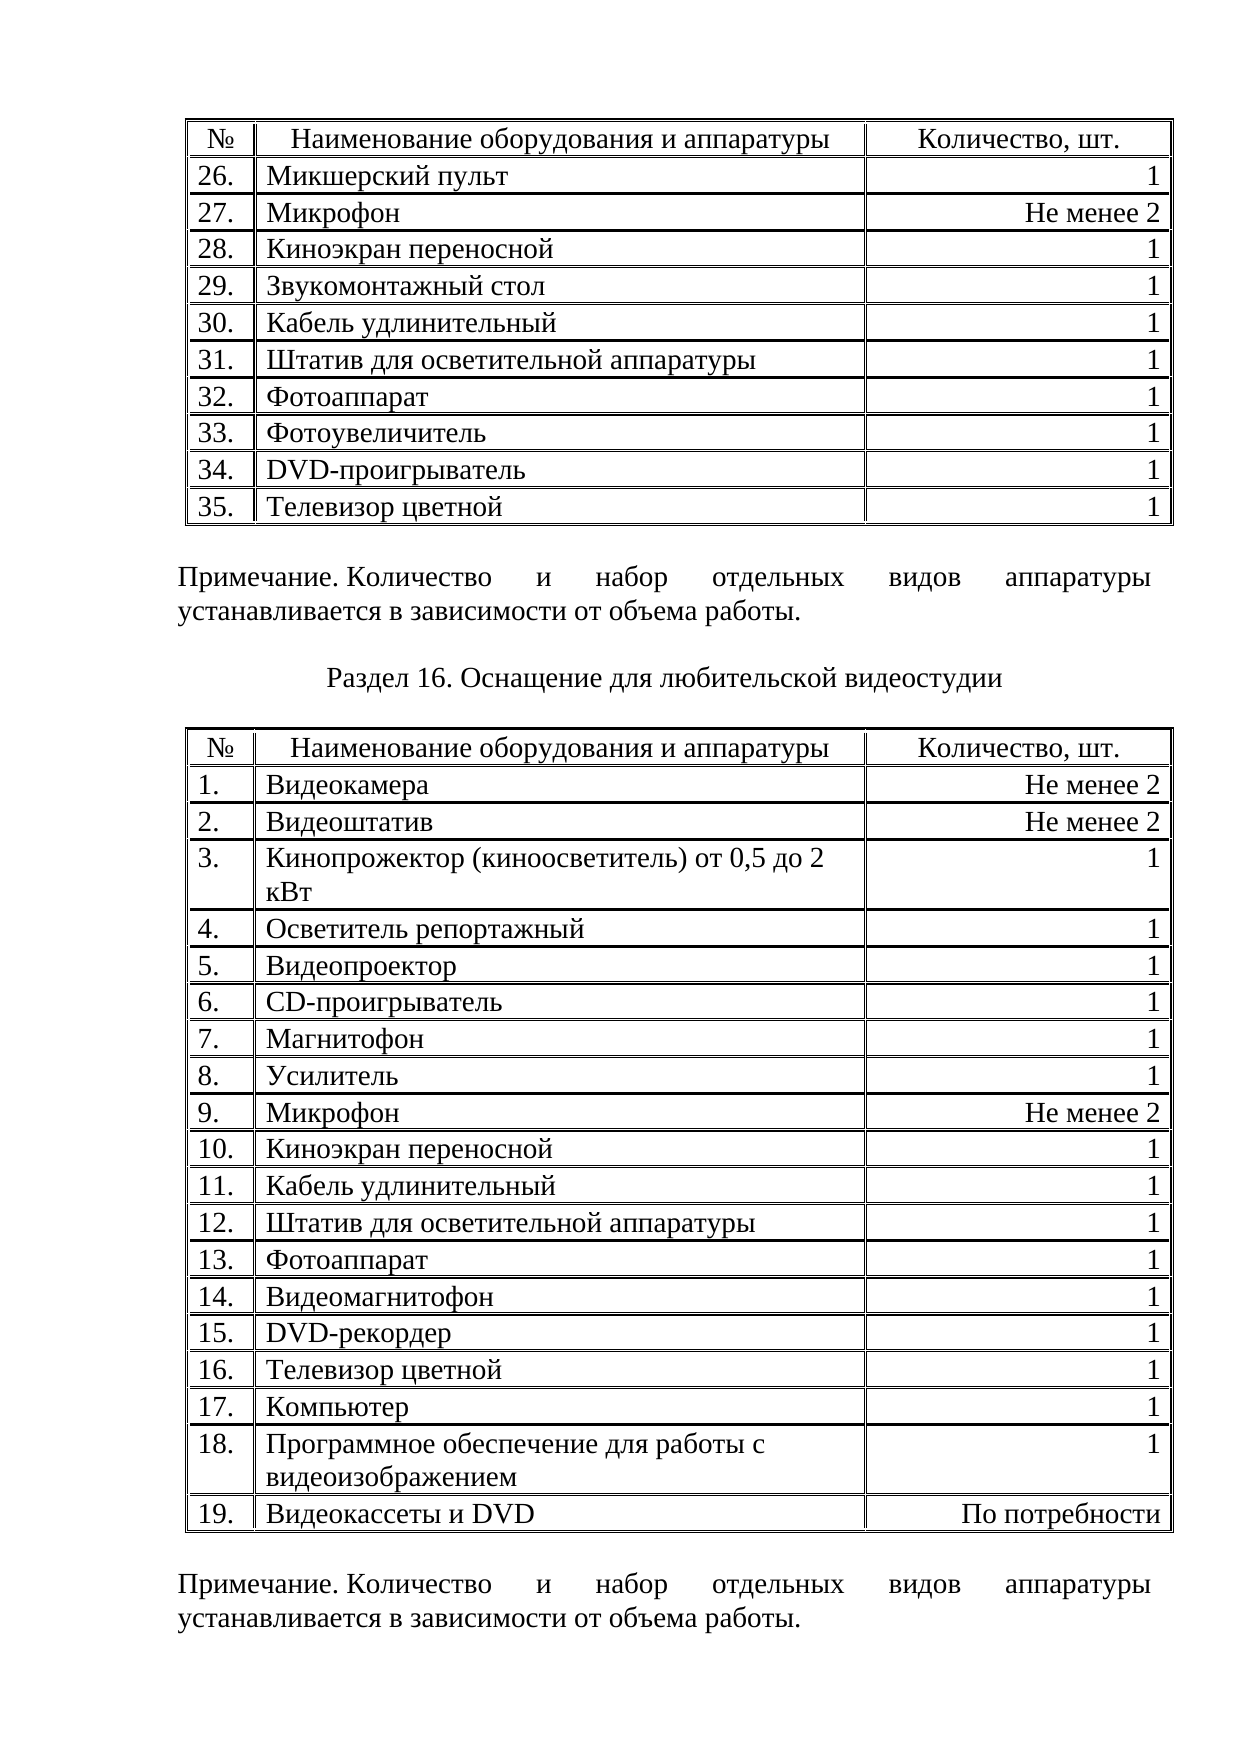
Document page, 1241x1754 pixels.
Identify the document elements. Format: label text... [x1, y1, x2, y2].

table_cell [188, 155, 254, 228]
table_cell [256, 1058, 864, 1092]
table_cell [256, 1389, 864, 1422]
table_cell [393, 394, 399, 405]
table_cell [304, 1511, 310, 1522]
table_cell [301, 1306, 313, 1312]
text Примечание. Количество и набор отдельных видов аппаратуры устанавливается в зависимости от объема работы. [177, 1566, 1152, 1633]
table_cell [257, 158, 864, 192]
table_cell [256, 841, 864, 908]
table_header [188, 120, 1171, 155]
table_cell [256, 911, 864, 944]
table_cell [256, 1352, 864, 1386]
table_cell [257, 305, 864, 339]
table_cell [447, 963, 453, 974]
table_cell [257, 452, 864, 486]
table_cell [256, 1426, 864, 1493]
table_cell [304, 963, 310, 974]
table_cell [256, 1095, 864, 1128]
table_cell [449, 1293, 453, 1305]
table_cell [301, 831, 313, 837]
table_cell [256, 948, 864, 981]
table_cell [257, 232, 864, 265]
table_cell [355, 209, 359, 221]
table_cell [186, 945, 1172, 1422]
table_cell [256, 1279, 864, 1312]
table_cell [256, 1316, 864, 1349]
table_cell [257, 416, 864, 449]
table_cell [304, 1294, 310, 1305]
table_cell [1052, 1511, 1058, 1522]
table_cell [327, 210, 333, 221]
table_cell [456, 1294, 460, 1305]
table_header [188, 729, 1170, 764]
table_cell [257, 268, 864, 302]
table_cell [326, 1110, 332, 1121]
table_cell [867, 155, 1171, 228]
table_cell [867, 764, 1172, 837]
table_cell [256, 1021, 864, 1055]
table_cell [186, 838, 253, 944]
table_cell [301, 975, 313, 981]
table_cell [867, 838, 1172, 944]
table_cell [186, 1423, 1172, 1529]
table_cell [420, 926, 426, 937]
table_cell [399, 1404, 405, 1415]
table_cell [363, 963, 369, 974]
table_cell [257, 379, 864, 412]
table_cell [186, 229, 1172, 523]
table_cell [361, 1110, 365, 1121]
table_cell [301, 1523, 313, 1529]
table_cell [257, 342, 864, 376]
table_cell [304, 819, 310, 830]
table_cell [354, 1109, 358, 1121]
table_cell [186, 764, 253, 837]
text Раздел 16. Оснащение для любительской видеостудии [177, 660, 1152, 693]
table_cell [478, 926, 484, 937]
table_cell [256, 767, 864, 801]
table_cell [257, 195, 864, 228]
text Примечание. Количество и набор отдельных видов аппаратуры устанавливается в зависимости от объема работы. [177, 559, 1152, 626]
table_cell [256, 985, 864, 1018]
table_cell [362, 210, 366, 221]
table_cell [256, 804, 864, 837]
